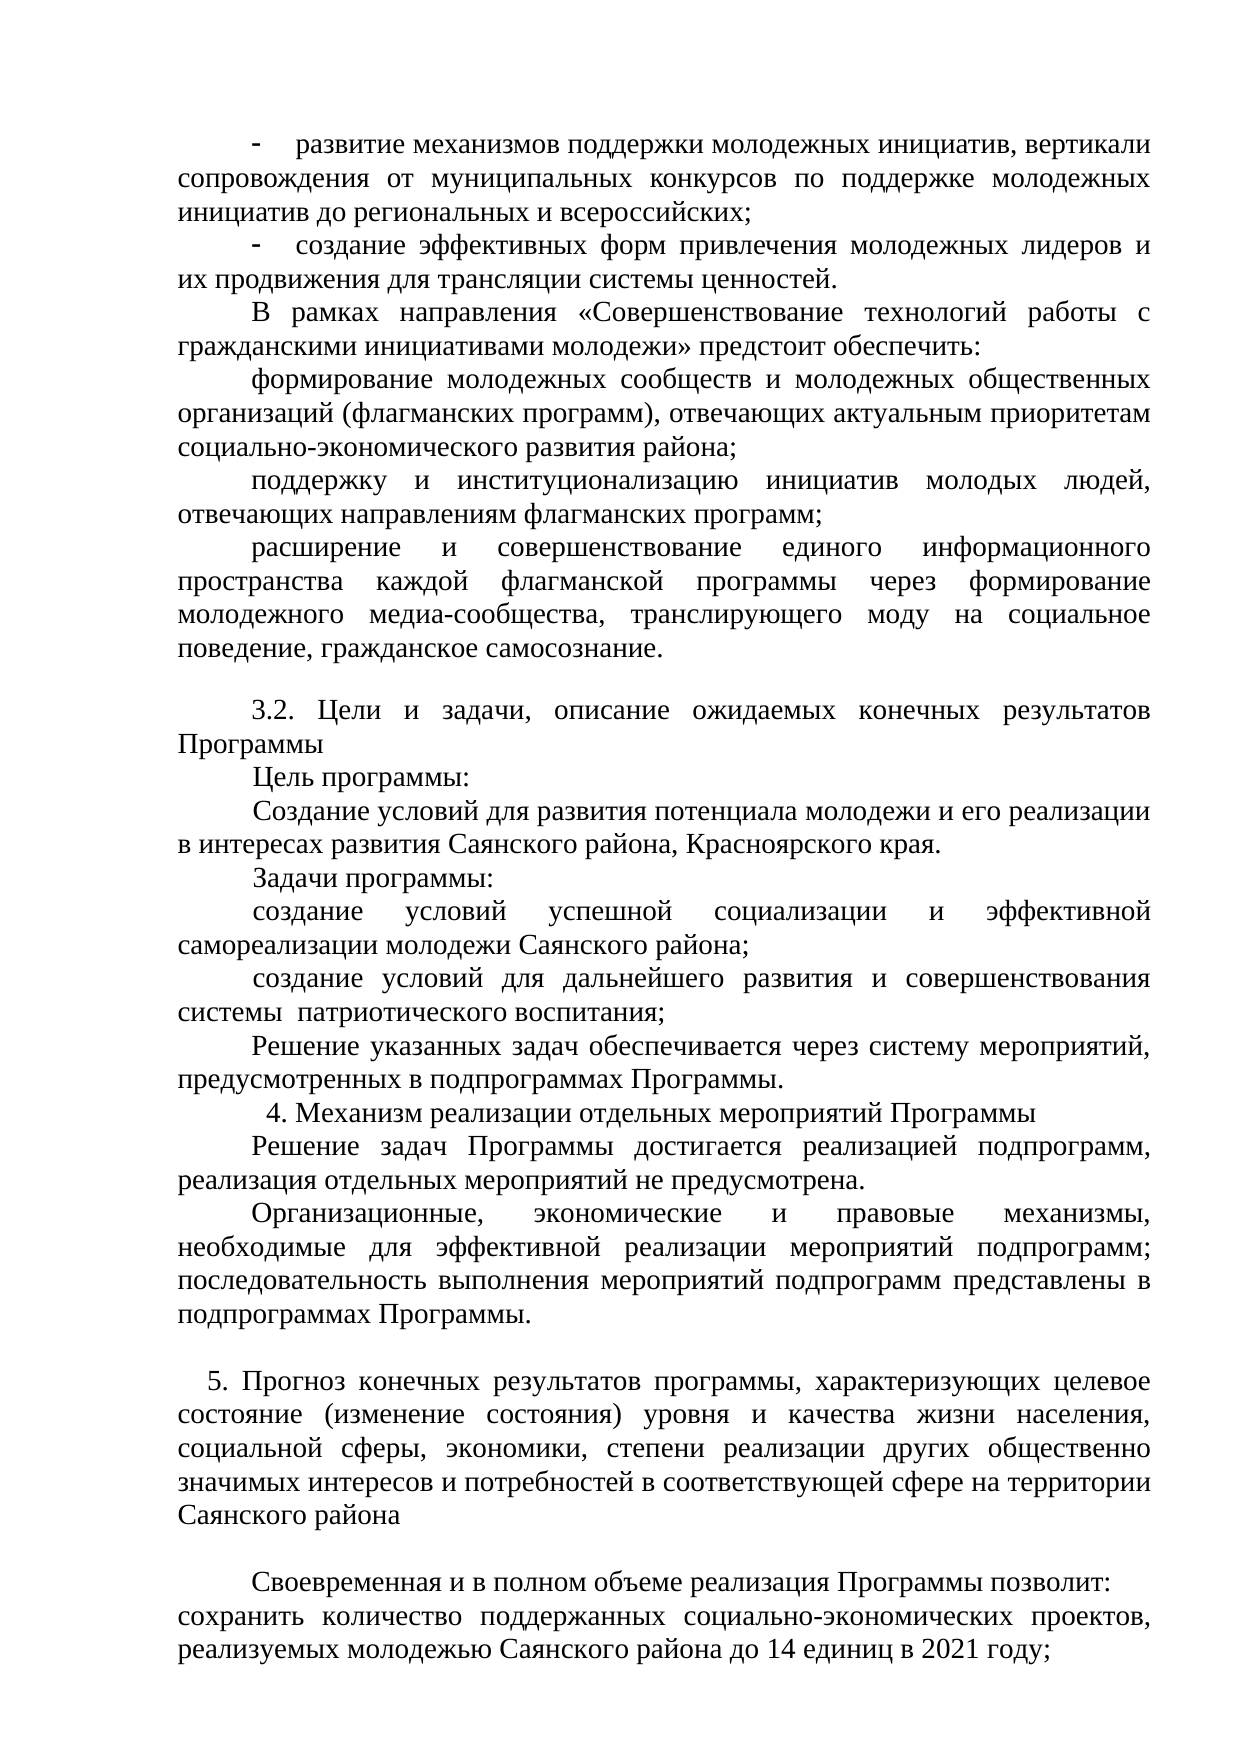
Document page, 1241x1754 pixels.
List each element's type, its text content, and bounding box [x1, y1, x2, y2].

text формирование молодежных сообществ и молодежных общественных организаций (флагманских программ), отвечающих актуальным приоритетам социально-экономического развития района; [177, 362, 1152, 462]
list 4. Механизм реализации отдельных мероприятий Программы [266, 1095, 1152, 1128]
text создание условий для дальнейшего развития и совершенствования системы патриотического воспитания; [177, 961, 1152, 1028]
list создание эффективных форм привлечения молодежных лидеров и их продвижения для трансляции системы ценностей. [177, 227, 1152, 294]
text В рамках направления «Совершенствование технологий работы с гражданскими инициативами молодежи» предстоит обеспечить: [177, 294, 1152, 362]
text Цель программы: [177, 759, 1152, 793]
text создание условий успешной социализации и эффективной самореализации молодежи Саянского района; [177, 893, 1152, 961]
text поддержку и институционализацию инициатив молодых людей, отвечающих направлениям флагманских программ; [177, 462, 1152, 529]
list развитие механизмов поддержки молодежных инициатив, вертикали сопровождения от муниципальных конкурсов по поддержке молодежных инициатив до региональных и всероссийских; [177, 127, 1152, 227]
list 5. Прогноз конечных результатов программы, характеризующих целевое состояние (изменение состояния) уровня и качества жизни населения, социальной сферы, экономики, степени реализации других общественно значимых интересов и потребностей в соответствующей сфере на территории Саянского района [177, 1363, 1152, 1531]
text Создание условий для развития потенциала молодежи и его реализации в интересах развития Саянского района, Красноярского края. [177, 793, 1152, 860]
text Организационные, экономические и правовые механизмы, необходимые для эффективной реализации мероприятий подпрограмм; последовательность выполнения мероприятий подпрограмм представлены в подпрограммах Программы. [177, 1195, 1152, 1329]
text 3.2. Цели и задачи, описание ожидаемых конечных результатов Программы [177, 692, 1152, 759]
text сохранить количество поддержанных социально-экономических проектов, реализуемых молодежью Саянского района до 14 единиц в 2021 году; [177, 1598, 1152, 1665]
text Своевременная и в полном объеме реализация Программы позволит: [177, 1564, 1152, 1598]
text расширение и совершенствование единого информационного пространства каждой флагманской программы через формирование молодежного медиа-сообщества, транслирующего моду на социальное поведение, гражданское самосознание. [177, 529, 1152, 663]
text Решение указанных задач обеспечивается через систему мероприятий, предусмотренных в подпрограммах Программы. [177, 1028, 1152, 1095]
text Задачи программы: [177, 860, 1152, 893]
text Решение задач Программы достигается реализацией подпрограмм, реализация отдельных мероприятий не предусмотрена. [177, 1128, 1152, 1195]
